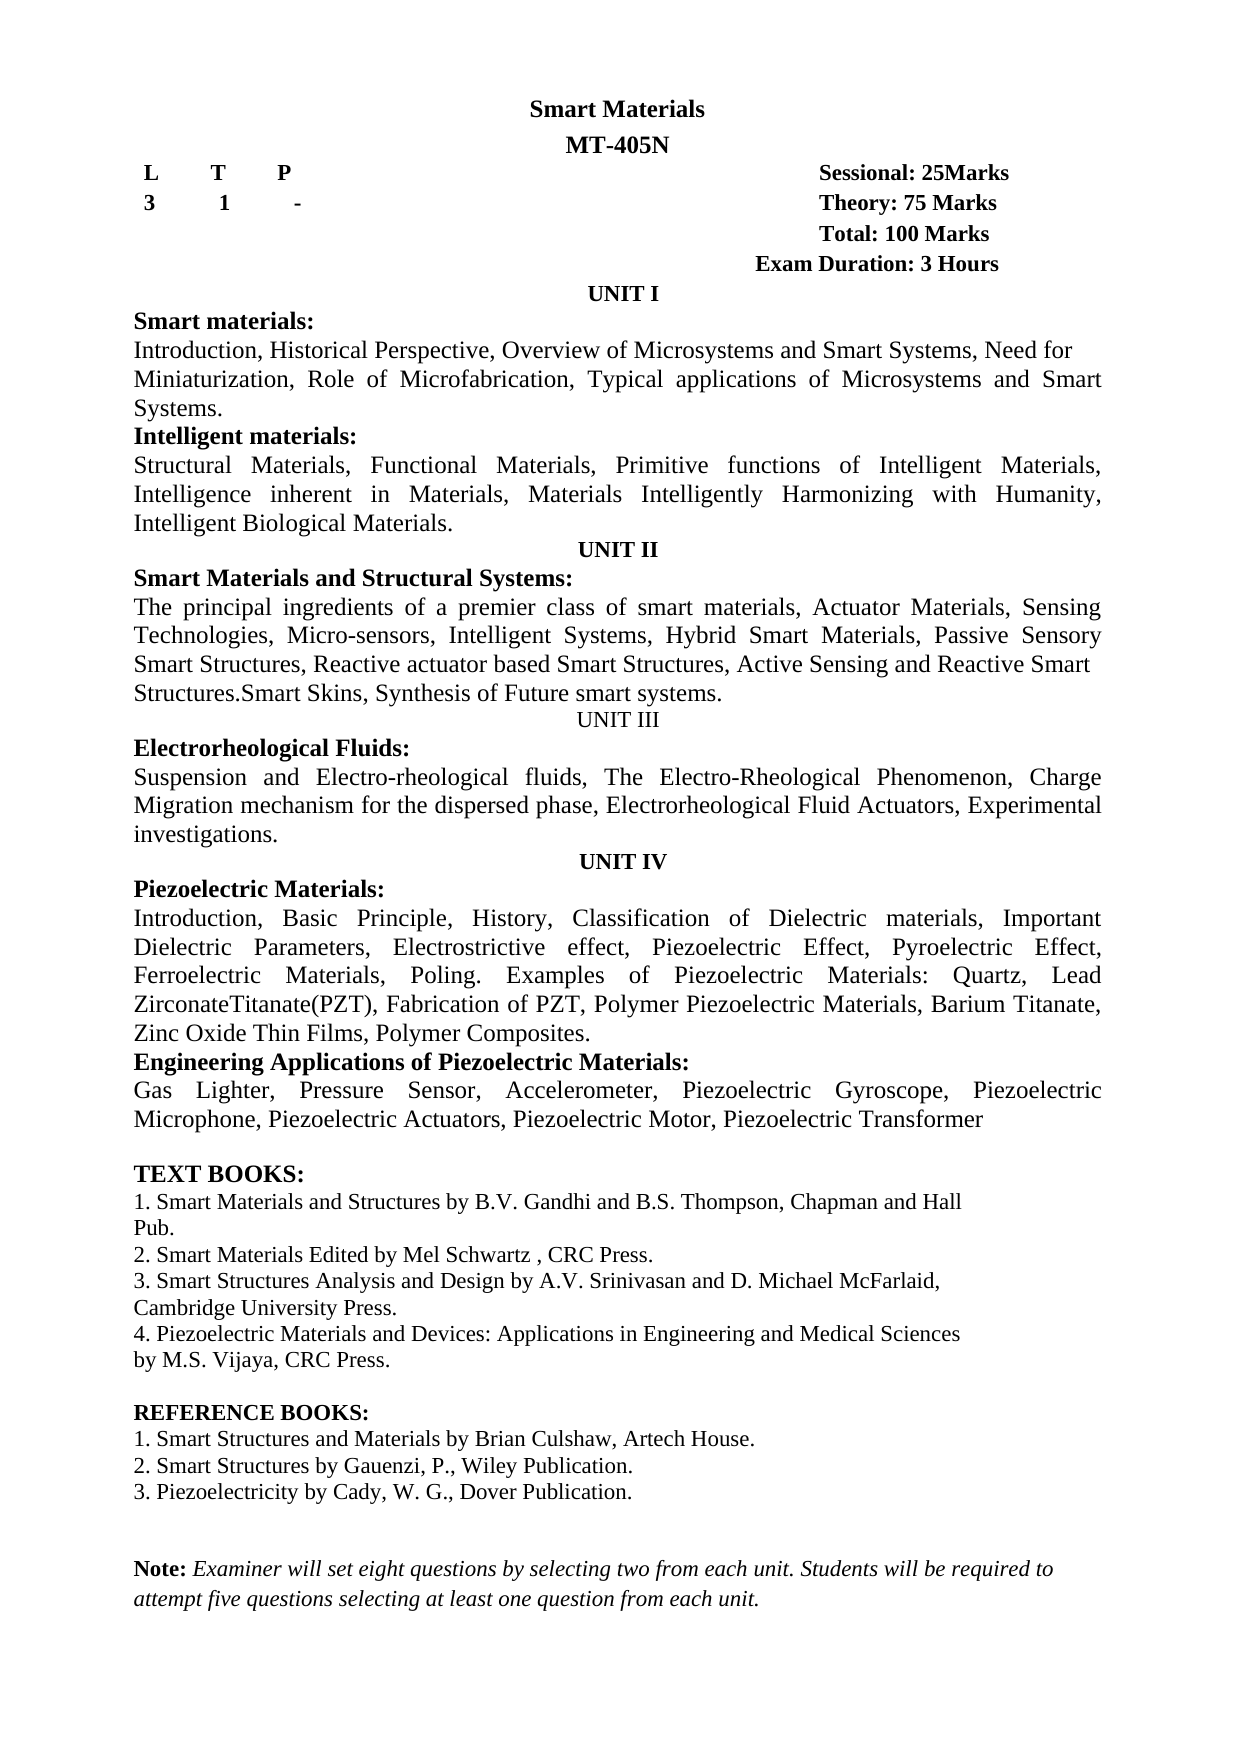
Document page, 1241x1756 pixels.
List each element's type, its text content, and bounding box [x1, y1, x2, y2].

text Smart materials: [133, 306, 1103, 335]
text Intelligent materials: [133, 421, 1103, 450]
text 1. Smart Materials and Structures by B.V. Gandhi and B.S. Thompson, Chapman and Hall [133, 1188, 1103, 1214]
text Introduction, Basic Principle, History, Classification of Dielectric materials, Important Dielectric Parameters, Electrostrictive effect, Piezoelectric Effect, Pyroelectric Effect, Ferroelectric Materials, Poling. Examples of Piezoelectric Materials: Quartz, Lead ZirconateTitanate(PZT), Fabrication of PZT, Polymer Piezoelectric Materials, Barium Titanate, Zinc Oxide Thin Films, Polymer Composites. [133, 903, 1103, 1047]
text Miniaturization, Role of Microfabrication, Typical applications of Microsystems and Smart Systems. [133, 364, 1103, 421]
text 3. Piezoelectricity by Cady, W. G., Dover Publication. [133, 1478, 1103, 1504]
subtitle UNIT IV [144, 848, 1103, 874]
text UNIT III [133, 707, 1103, 733]
text Structures.Smart Skins, Synthesis of Future smart systems. [133, 678, 1103, 707]
text The principal ingredients of a premier class of smart materials, Actuator Materials, Sensing Technologies, Micro-sensors, Intelligent Systems, Hybrid Smart Materials, Passive Sensory Smart Structures, Reactive actuator based Smart Structures, Active Sensing and Reactive Smart [133, 592, 1103, 678]
subtitle UNIT I [144, 280, 1103, 306]
text Note: Examiner will set eight questions by selecting two from each unit. Students will be required to attempt five questions selecting at least one question from each unit. [133, 1555, 1103, 1611]
text UNIT II [133, 536, 1103, 563]
text Cambridge University Press. [133, 1293, 1103, 1320]
text 2. Smart Materials Edited by Mel Schwartz , CRC Press. [133, 1241, 1103, 1267]
text 2. Smart Structures by Gauenzi, P., Wiley Publication. [133, 1452, 1103, 1478]
text Gas Lighter, Pressure Sensor, Accelerometer, Piezoelectric Gyroscope, Piezoelectric Microphone, Piezoelectric Actuators, Piezoelectric Motor, Piezoelectric Transformer [133, 1076, 1103, 1133]
text Structural Materials, Functional Materials, Primitive functions of Intelligent Materials, Intelligence inherent in Materials, Materials Intelligently Harmonizing with Humanity, Intelligent Biological Materials. [133, 450, 1103, 536]
text REFERENCE BOOKS: [133, 1399, 1103, 1425]
text L T P Sessional: 25Marks [144, 159, 1103, 186]
text 4. Piezoelectric Materials and Devices: Applications in Engineering and Medical Sciences [133, 1320, 1103, 1346]
text Piezoelectric Materials: [133, 874, 1103, 903]
text Smart Materials [228, 94, 1006, 122]
text by M.S. Vijaya, CRC Press. [133, 1346, 1103, 1373]
text Suspension and Electro-rheological fluids, The Electro-Rheological Phenomenon, Charge Migration mechanism for the dispersed phase, Electrorheological Fluid Actuators, Experimental investigations. [133, 762, 1103, 848]
text Total: 100 Marks Exam Duration: 3 Hours [755, 220, 1008, 276]
text Introduction, Historical Perspective, Overview of Microsystems and Smart Systems, Need for [133, 335, 1103, 364]
text 1. Smart Structures and Materials by Brian Culshaw, Artech House. [133, 1425, 1103, 1452]
subtitle TEXT BOOKS: [133, 1159, 1103, 1188]
list 1 - Theory: 75 Marks [144, 189, 1103, 216]
text Electrorheological Fluids: [133, 733, 1103, 762]
text Smart Materials and Structural Systems: [133, 563, 1103, 592]
text 3. Smart Structures Analysis and Design by A.V. Srinivasan and D. Michael McFarlaid, [133, 1267, 1103, 1293]
text MT-405N [229, 130, 1006, 159]
text Pub. [133, 1214, 1103, 1241]
text Engineering Applications of Piezoelectric Materials: [133, 1047, 1103, 1076]
